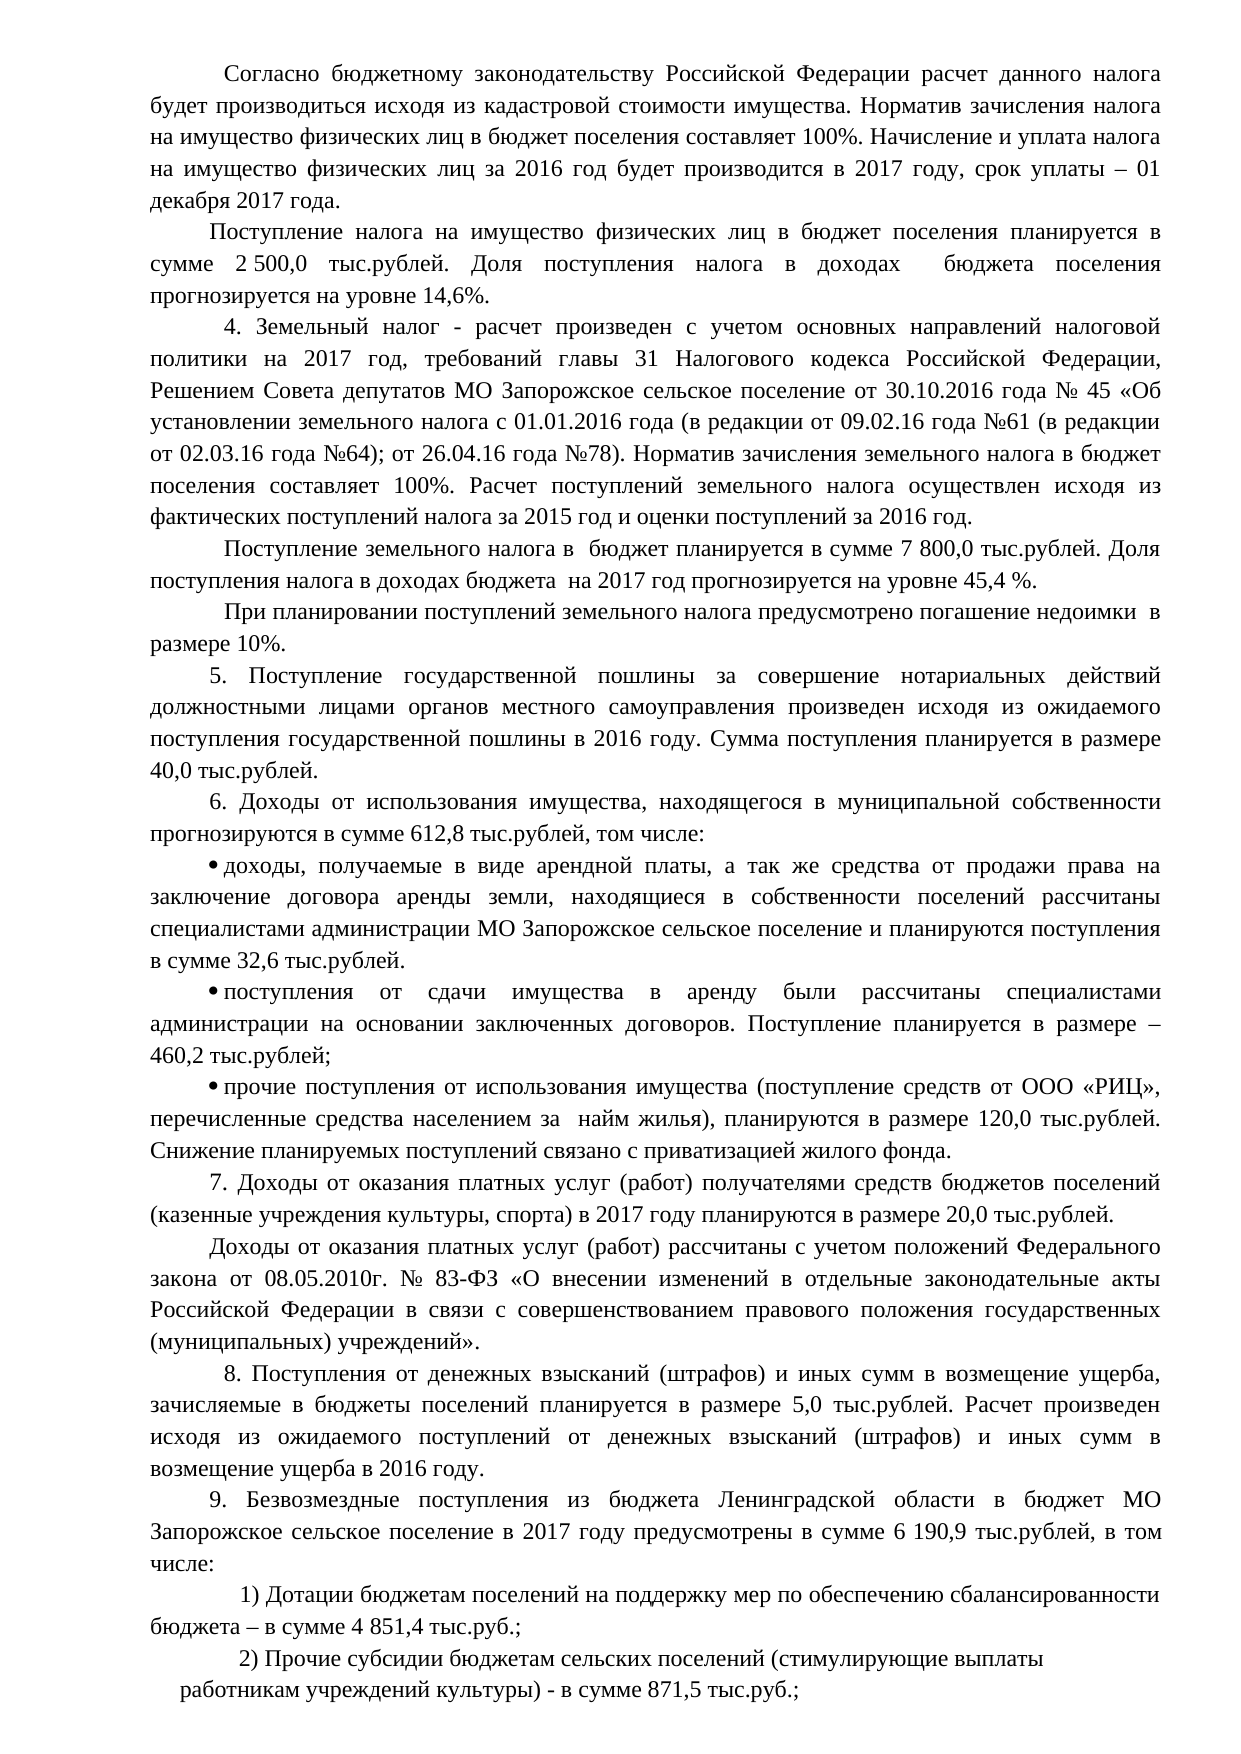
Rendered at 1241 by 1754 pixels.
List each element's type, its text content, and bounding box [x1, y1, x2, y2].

list поступления от сдачи имущества в аренду были рассчитаны специалистами администрации на основании заключенных договоров. Поступление планируется в размере – 460,2 тыс.рублей; [150, 977, 1162, 1068]
text 9. Безвозмездные поступления из бюджета Ленинградской области в бюджет МО Запорожское сельское поселение в 2017 году предусмотрены в сумме 6 190,9 тыс.рублей, в том числе: [150, 1485, 1162, 1576]
text 4. Земельный налог - расчет произведен с учетом основных направлений налоговой политики на 2017 год, требований главы 31 Налогового кодекса Российской Федерации, Решением Совета депутатов МО Запорожское сельское поселение от 30.10.2016 года № 45 «Об установлении земельного налога с 01.01.2016 года (в редакции от 09.02.16 года №61 (в редакции от 02.03.16 года №64); от 26.04.16 года №78). Норматив зачисления земельного налога в бюджет поселения составляет 100%. Расчет поступлений земельного налога осуществлен исходя из фактических поступлений налога за 2015 год и оценки поступлений за 2016 год. [150, 312, 1162, 530]
list доходы, получаемые в виде арендной платы, а так же средства от продажи права на заключение договора аренды земли, находящиеся в собственности поселений рассчитаны специалистами администрации МО Запорожское сельское поселение и планируются поступления в сумме 32,6 тыс.рублей. [150, 851, 1162, 973]
text 6. Доходы от использования имущества, находящегося в муниципальной собственности прогнозируются в сумме 612,8 тыс.рублей, том числе: [150, 787, 1162, 847]
text Поступление налога на имущество физических лиц в бюджет поселения планируется в сумме 2 500,0 тыс.рублей. Доля поступления налога в доходах бюджета поселения прогнозируется на уровне 14,6%. [150, 217, 1162, 308]
text Поступление земельного налога в бюджет планируется в сумме 7 800,0 тыс.рублей. Доля поступления налога в доходах бюджета на 2017 год прогнозируется на уровне 45,4 %. [150, 534, 1162, 593]
list прочие поступления от использования имущества (поступление средств от ООО «РИЦ», перечисленные средства населением за найм жилья), планируются в размере 120,0 тыс.рублей. Снижение планируемых поступлений связано с приватизацией жилого фонда. [150, 1072, 1162, 1163]
text 7. Доходы от оказания платных услуг (работ) получателями средств бюджетов поселений (казенные учреждения культуры, спорта) в 2017 году планируются в размере 20,0 тыс.рублей. [150, 1167, 1162, 1228]
text 5. Поступление государственной пошлины за совершение нотариальных действий должностными лицами органов местного самоуправления произведен исходя из ожидаемого поступления государственной пошлины в 2016 году. Сумма поступления планируется в размере 40,0 тыс.рублей. [150, 661, 1162, 783]
text Согласно бюджетному законодательству Российской Федерации расчет данного налога будет производиться исходя из кадастровой стоимости имущества. Норматив зачисления налога на имущество физических лиц в бюджет поселения составляет 100%. Начисление и уплата налога на имущество физических лиц за 2016 год будет производится в 2017 году, срок уплаты – 01 декабря 2017 года. [150, 59, 1162, 213]
text При планировании поступлений земельного налога предусмотрено погашение недоимки в размере 10%. [150, 597, 1162, 657]
text 8. Поступления от денежных взысканий (штрафов) и иных сумм в возмещение ущерба, зачисляемые в бюджеты поселений планируется в размере 5,0 тыс.рублей. Расчет произведен исходя из ожидаемого поступлений от денежных взысканий (штрафов) и иных сумм в возмещение ущерба в 2016 году. [150, 1358, 1162, 1481]
text 2) Прочие субсидии бюджетам сельских поселений (стимулирующие выплаты работникам учреждений культуры) - в сумме 871,5 тыс.руб.; [179, 1643, 1162, 1703]
text Доходы от оказания платных услуг (работ) рассчитаны с учетом положений Федерального закона от 08.05.2010г. № 83-ФЗ «О внесении изменений в отдельные законодательные акты Российской Федерации в связи с совершенствованием правового положения государственных (муниципальных) учреждений». [150, 1232, 1162, 1354]
text 1) Дотации бюджетам поселений на поддержку мер по обеспечению сбалансированности бюджета – в сумме 4 851,4 тыс.руб.; [150, 1580, 1162, 1639]
